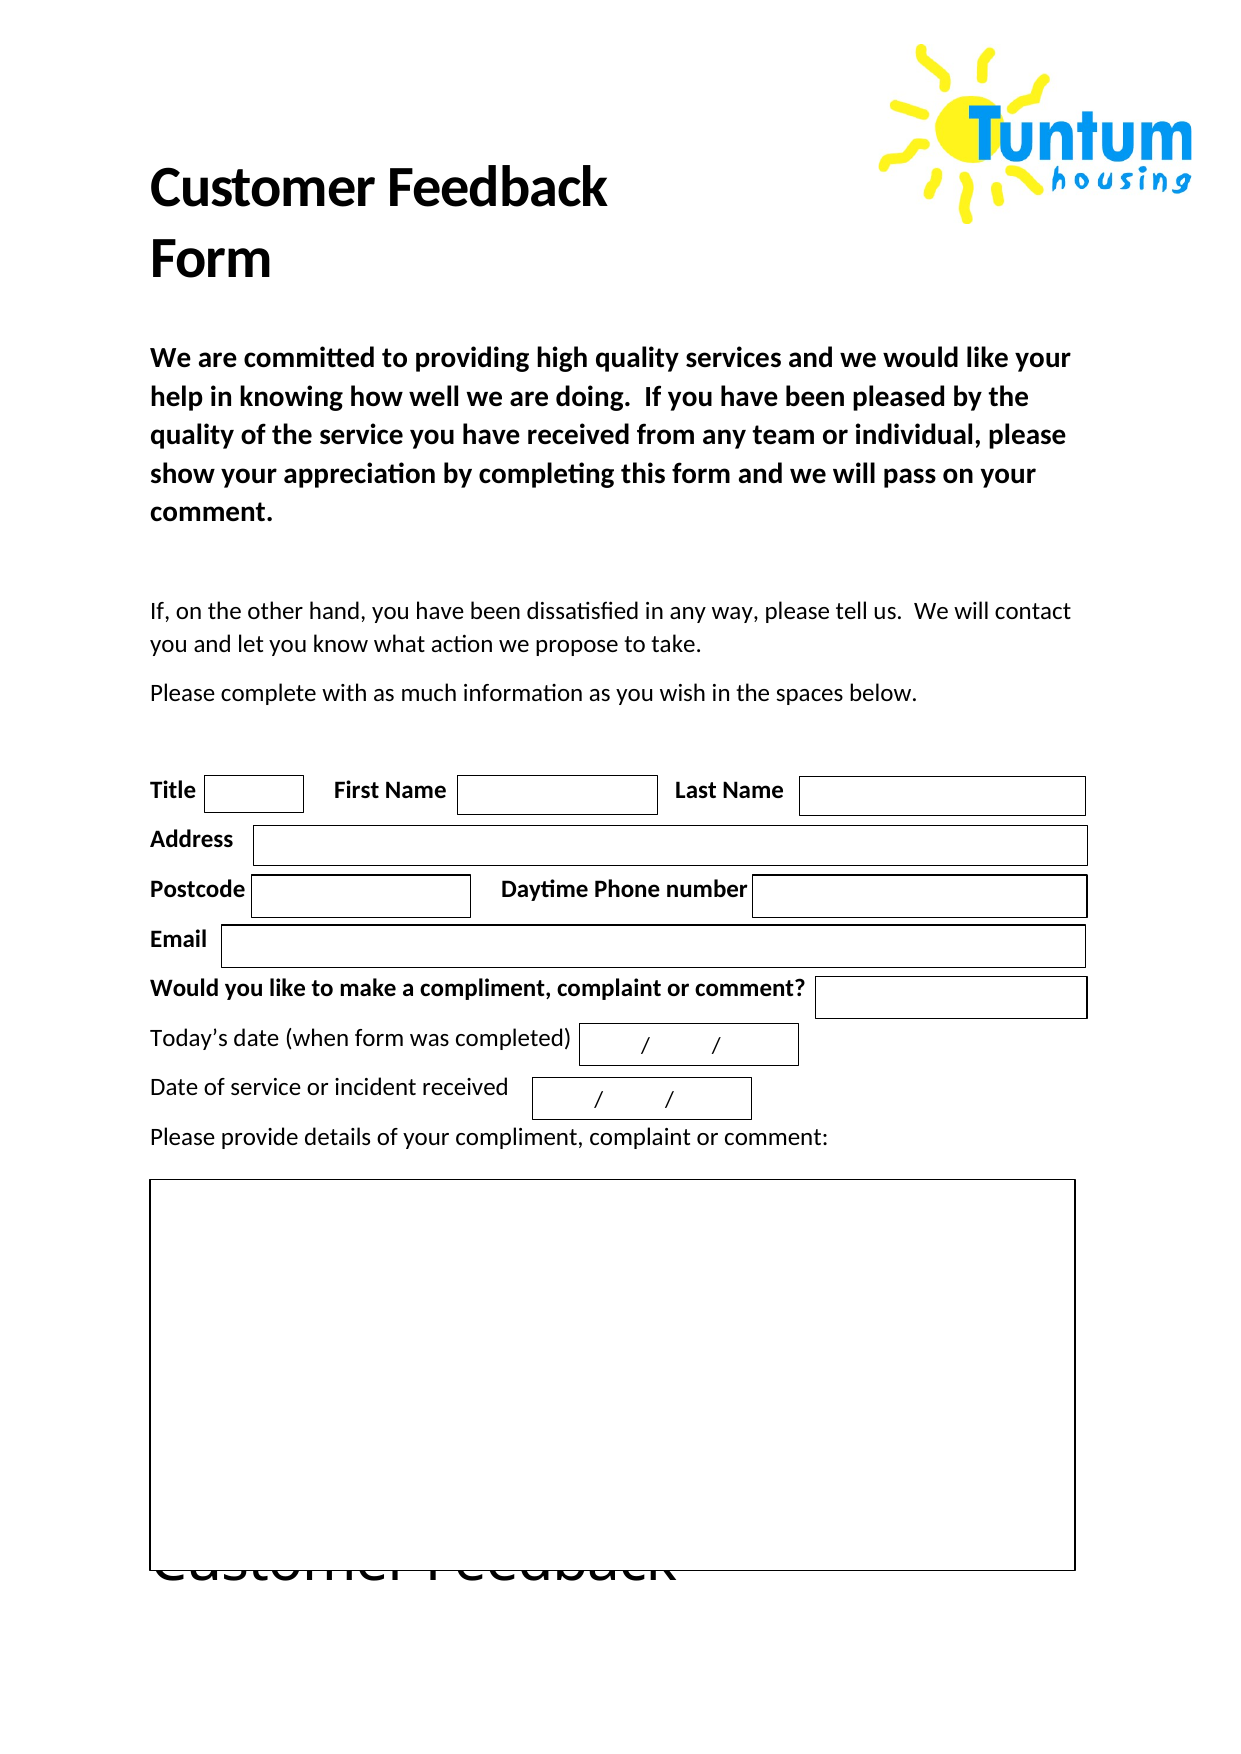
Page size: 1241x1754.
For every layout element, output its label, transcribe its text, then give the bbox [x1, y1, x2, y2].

title Customer Feedback [150, 150, 878, 221]
text Please provide details of your compliment, complaint or comment: [150, 1121, 1090, 1152]
text Address [150, 824, 1090, 854]
text Title First Name Last Name [150, 774, 1090, 804]
text Postcode Daytime Phone number [150, 873, 1090, 904]
text If, on the other hand, you have been dissatisfied in any way, please tell us. We will contact you and let you know what action we propose to take. [150, 595, 1090, 658]
text Today’s date (when form was completed) [150, 1022, 1090, 1052]
text Email [150, 923, 1090, 953]
text Would you like to make a compliment, complaint or comment? [150, 972, 1090, 1003]
title Form [150, 221, 1090, 292]
title Customer Feedback [150, 1518, 1090, 1597]
text Please complete with as much information as you wish in the spaces below. [150, 678, 1090, 708]
picture [878, 44, 1192, 224]
text We are committed to providing high quality services and we would like your help in knowing how well we are doing. If you have been pleased by the quality of the service you have received from any team or individual, please show your appreciation by completing this form and we will pass on your comment. [150, 339, 1090, 529]
text Date of service or incident received [150, 1072, 1090, 1102]
